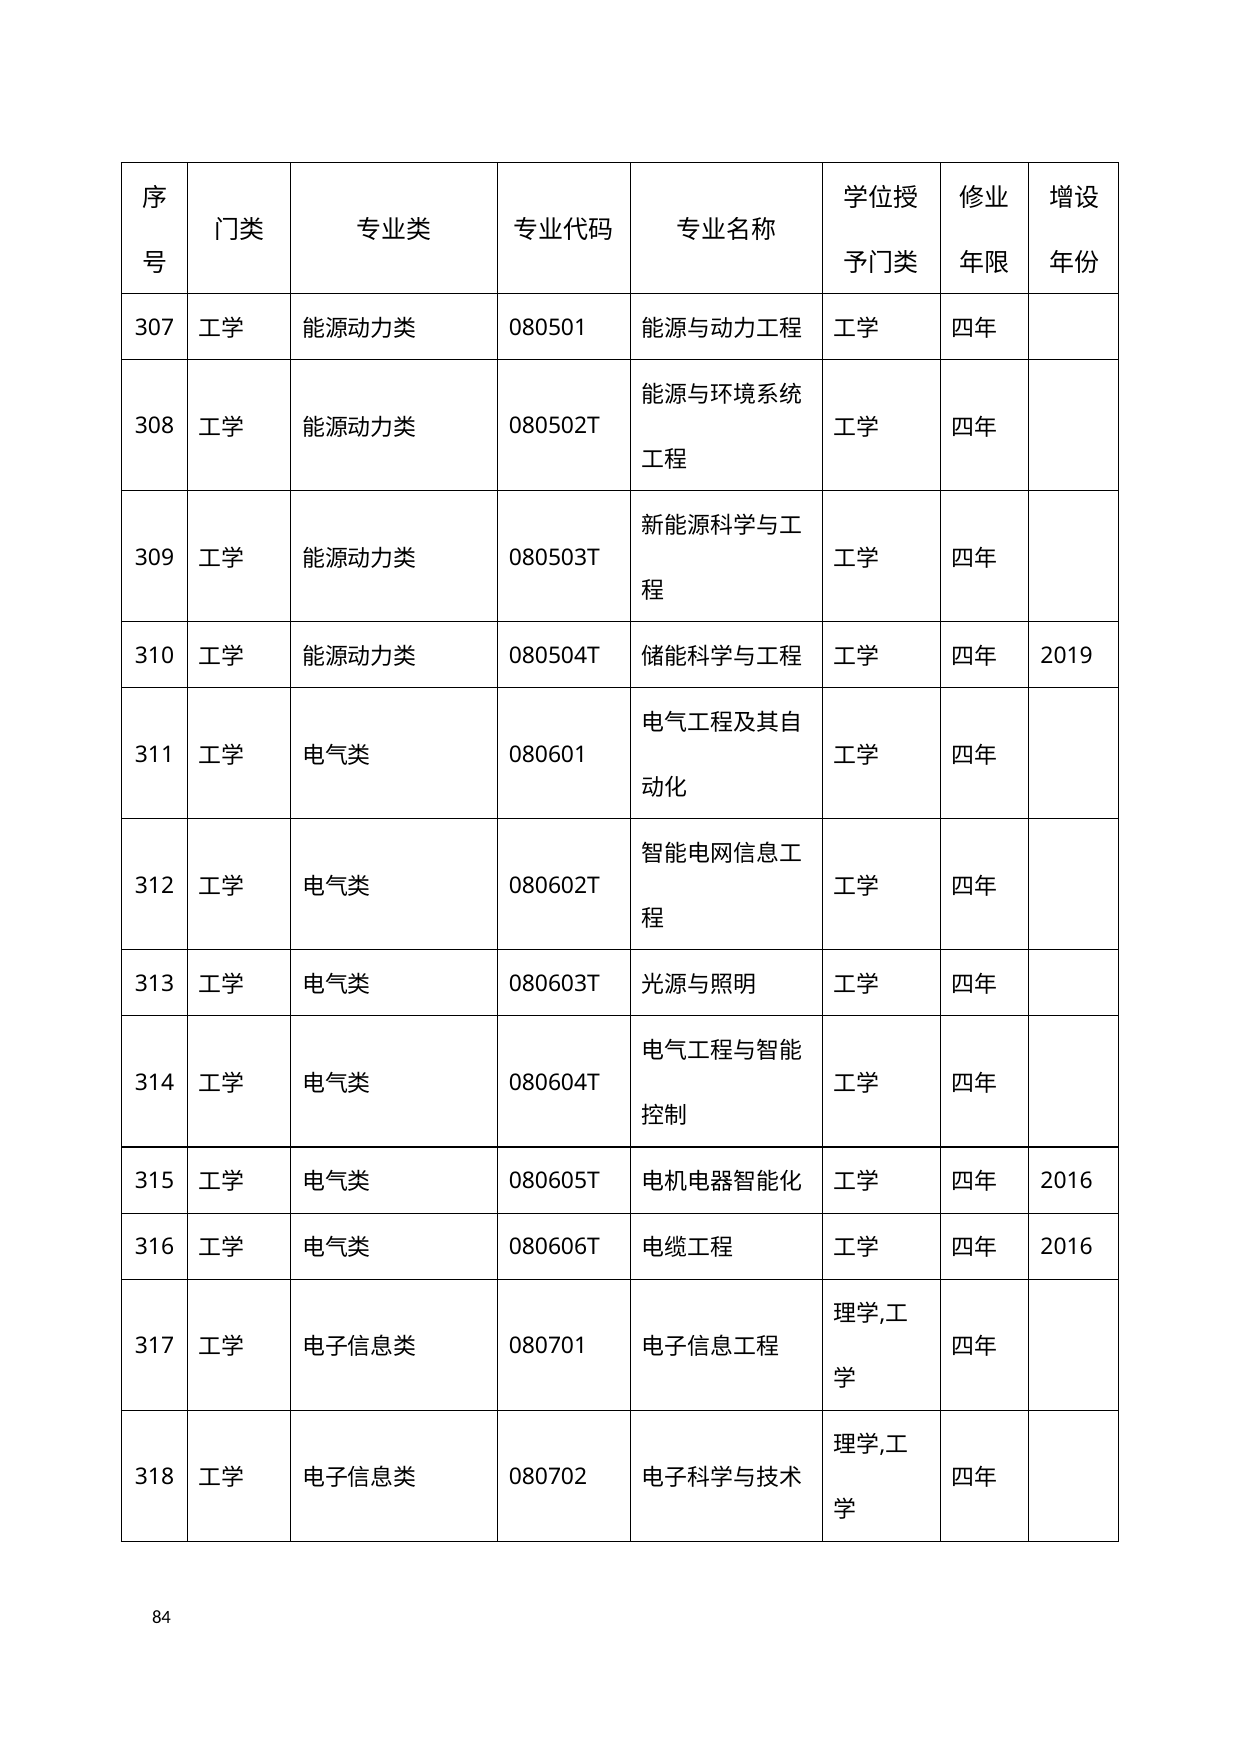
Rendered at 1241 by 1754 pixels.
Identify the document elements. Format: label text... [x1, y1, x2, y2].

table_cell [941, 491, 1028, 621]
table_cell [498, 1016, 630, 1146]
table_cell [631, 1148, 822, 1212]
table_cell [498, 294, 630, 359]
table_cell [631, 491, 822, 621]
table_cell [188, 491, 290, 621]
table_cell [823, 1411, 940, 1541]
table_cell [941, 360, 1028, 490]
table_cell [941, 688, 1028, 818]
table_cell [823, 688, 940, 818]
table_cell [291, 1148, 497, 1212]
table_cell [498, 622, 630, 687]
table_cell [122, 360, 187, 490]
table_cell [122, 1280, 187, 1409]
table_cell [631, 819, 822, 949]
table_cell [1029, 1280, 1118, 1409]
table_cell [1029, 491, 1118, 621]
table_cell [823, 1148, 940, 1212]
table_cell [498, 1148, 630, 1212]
table_header 专业代码 [498, 163, 630, 293]
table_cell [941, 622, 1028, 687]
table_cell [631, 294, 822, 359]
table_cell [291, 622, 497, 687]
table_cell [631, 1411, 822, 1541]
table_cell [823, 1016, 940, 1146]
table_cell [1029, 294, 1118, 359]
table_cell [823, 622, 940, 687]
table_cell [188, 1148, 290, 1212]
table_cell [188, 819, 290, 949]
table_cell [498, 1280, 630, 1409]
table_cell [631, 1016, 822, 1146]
table_header 专业类 [291, 163, 497, 293]
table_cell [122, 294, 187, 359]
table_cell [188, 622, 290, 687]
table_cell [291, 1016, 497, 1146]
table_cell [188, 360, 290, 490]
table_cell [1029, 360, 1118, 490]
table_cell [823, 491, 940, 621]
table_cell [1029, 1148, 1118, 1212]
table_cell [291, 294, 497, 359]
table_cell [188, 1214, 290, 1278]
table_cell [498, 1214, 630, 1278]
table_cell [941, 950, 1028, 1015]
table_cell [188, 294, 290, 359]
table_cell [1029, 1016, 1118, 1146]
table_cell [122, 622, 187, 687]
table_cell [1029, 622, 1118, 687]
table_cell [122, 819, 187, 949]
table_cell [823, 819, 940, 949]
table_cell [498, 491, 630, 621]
table_header 学位授予门类 [823, 163, 940, 293]
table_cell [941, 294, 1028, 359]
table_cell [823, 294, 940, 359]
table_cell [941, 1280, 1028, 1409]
table_header 增设年份 [1029, 163, 1118, 293]
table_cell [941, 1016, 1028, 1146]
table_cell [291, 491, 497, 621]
table_header 序号 [122, 163, 187, 293]
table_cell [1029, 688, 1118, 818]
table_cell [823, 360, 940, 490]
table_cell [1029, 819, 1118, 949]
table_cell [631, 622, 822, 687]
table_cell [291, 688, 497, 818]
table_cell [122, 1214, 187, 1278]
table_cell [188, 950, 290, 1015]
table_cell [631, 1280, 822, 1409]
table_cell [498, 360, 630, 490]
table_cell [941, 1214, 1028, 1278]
table_header 门类 [188, 163, 290, 293]
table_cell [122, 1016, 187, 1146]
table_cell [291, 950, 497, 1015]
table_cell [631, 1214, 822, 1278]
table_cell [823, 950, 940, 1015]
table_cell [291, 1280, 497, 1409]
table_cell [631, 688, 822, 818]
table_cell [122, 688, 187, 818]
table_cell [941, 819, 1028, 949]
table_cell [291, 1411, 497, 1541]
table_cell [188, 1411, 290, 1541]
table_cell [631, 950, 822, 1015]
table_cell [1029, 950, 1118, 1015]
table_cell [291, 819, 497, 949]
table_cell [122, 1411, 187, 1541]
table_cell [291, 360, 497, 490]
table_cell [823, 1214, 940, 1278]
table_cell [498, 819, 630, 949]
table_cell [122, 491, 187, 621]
table_header 修业年限 [941, 163, 1028, 293]
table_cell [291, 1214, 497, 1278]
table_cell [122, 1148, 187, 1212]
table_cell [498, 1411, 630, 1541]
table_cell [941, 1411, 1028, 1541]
table_header 专业名称 [631, 163, 822, 293]
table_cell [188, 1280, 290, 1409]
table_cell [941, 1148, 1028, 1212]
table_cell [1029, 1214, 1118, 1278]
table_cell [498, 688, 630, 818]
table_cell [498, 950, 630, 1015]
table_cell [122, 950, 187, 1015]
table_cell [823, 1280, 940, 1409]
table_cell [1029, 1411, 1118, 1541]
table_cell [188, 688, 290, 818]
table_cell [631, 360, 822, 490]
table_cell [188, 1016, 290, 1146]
